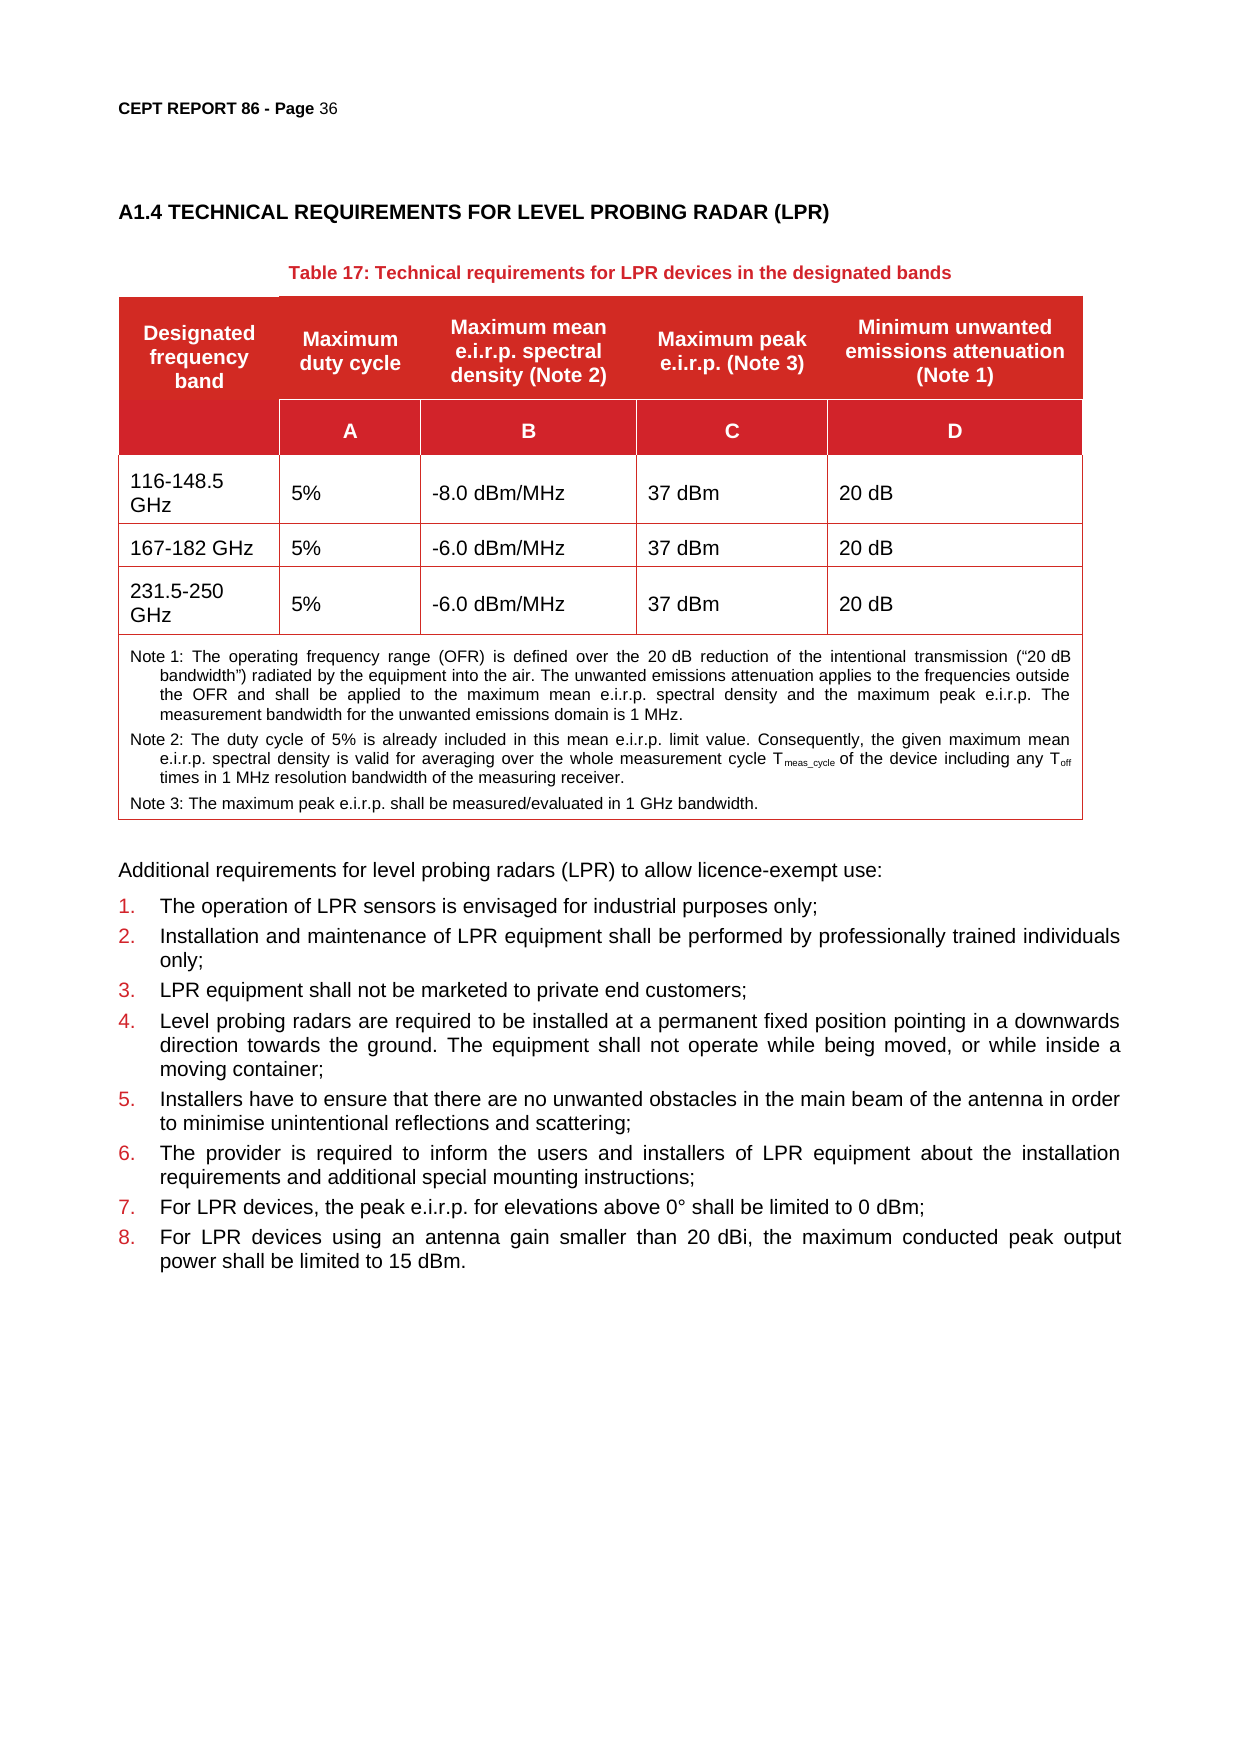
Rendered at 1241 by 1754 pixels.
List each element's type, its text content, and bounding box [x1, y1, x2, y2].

table_cell Note 1: The operating frequency range (OFR) is defined over the 20 dB reduction of the intentional transmission (“20 dB bandwidth”) radiated by the equipment into the air. The unwanted emissions attenuation applies to the frequencies outside the OFR and shall be applied to the maximum mean e.i.r.p. spectral density and the maximum peak e.i.r.p. The measurement bandwidth for the unwanted emissions domain is 1 MHz. Note 2: The duty cycle of 5% is already included in this mean e.i.r.p. limit value. Consequently, the given maximum mean e.i.r.p. spectral density is valid for averaging over the whole measurement cycle Tmeas_cycle of the device including any Toff times in 1 MHz resolution bandwidth of the measuring receiver. Note 3: The maximum peak e.i.r.p. shall be measured/evaluated in 1 GHz bandwidth. [119, 635, 1082, 819]
table_cell 231.5-250 GHz [119, 567, 279, 633]
table_cell 20 dB [828, 524, 1082, 566]
text Table 17: Technical requirements for LPR devices in the designated bands [118, 261, 1122, 283]
table_cell A [280, 400, 420, 455]
table_cell C [637, 400, 827, 455]
list Level probing radars are required to be installed at a permanent fixed position pointing in a downwards direction towards the ground. The equipment shall not operate while being moved, or while inside a moving container; [118, 1008, 1122, 1080]
table_header Maximum mean e.i.r.p. spectral density (Note 2) [421, 297, 636, 399]
table_cell 5% [280, 567, 420, 633]
table_cell -6.0 dBm/MHz [421, 524, 636, 566]
list The operation of LPR sensors is envisaged for industrial purposes only; [118, 894, 1122, 918]
table_header Maximum duty cycle [280, 297, 420, 399]
list For LPR devices, the peak e.i.r.p. for elevations above 0° shall be limited to 0 dBm; [118, 1195, 1122, 1219]
subtitle TECHNICAL REQUIREMENTS FOR LEVEL PROBING RADAR (LPR) [118, 200, 1122, 224]
list Installation and maintenance of LPR equipment shall be performed by professionally trained individuals only; [118, 924, 1122, 972]
table_cell 116-148.5 GHz [119, 456, 279, 523]
table_cell 37 dBm [637, 524, 827, 566]
table_cell 20 dB [828, 456, 1082, 523]
list LPR equipment shall not be marketed to private end customers; [118, 978, 1122, 1002]
table_cell 20 dB [828, 567, 1082, 633]
text Additional requirements for level probing radars (LPR) to allow licence-exempt use: [118, 857, 1122, 881]
table_cell 5% [280, 456, 420, 523]
table_cell -8.0 dBm/MHz [421, 456, 636, 523]
table_cell -6.0 dBm/MHz [421, 567, 636, 633]
table_cell 37 dBm [637, 567, 827, 633]
table_header Designated frequency band [119, 297, 279, 399]
table_header Maximum peak e.i.r.p. (Note 3) [637, 297, 827, 399]
table_cell D [828, 400, 1082, 455]
list For LPR devices using an antenna gain smaller than 20 dBi, the maximum conducted peak output power shall be limited to 15 dBm. [118, 1225, 1122, 1273]
table_cell 167-182 GHz [119, 524, 279, 566]
list Installers have to ensure that there are no unwanted obstacles in the main beam of the antenna in order to minimise unintentional reflections and scattering; [118, 1087, 1122, 1134]
table_cell 37 dBm [637, 456, 827, 523]
table_cell [119, 400, 279, 455]
table_header Minimum unwanted emissions attenuation (Note 1) [828, 297, 1082, 399]
list The provider is required to inform the users and installers of LPR equipment about the installation requirements and additional special mounting instructions; [118, 1141, 1122, 1189]
table_cell 5% [280, 524, 420, 566]
table_cell B [421, 400, 636, 455]
